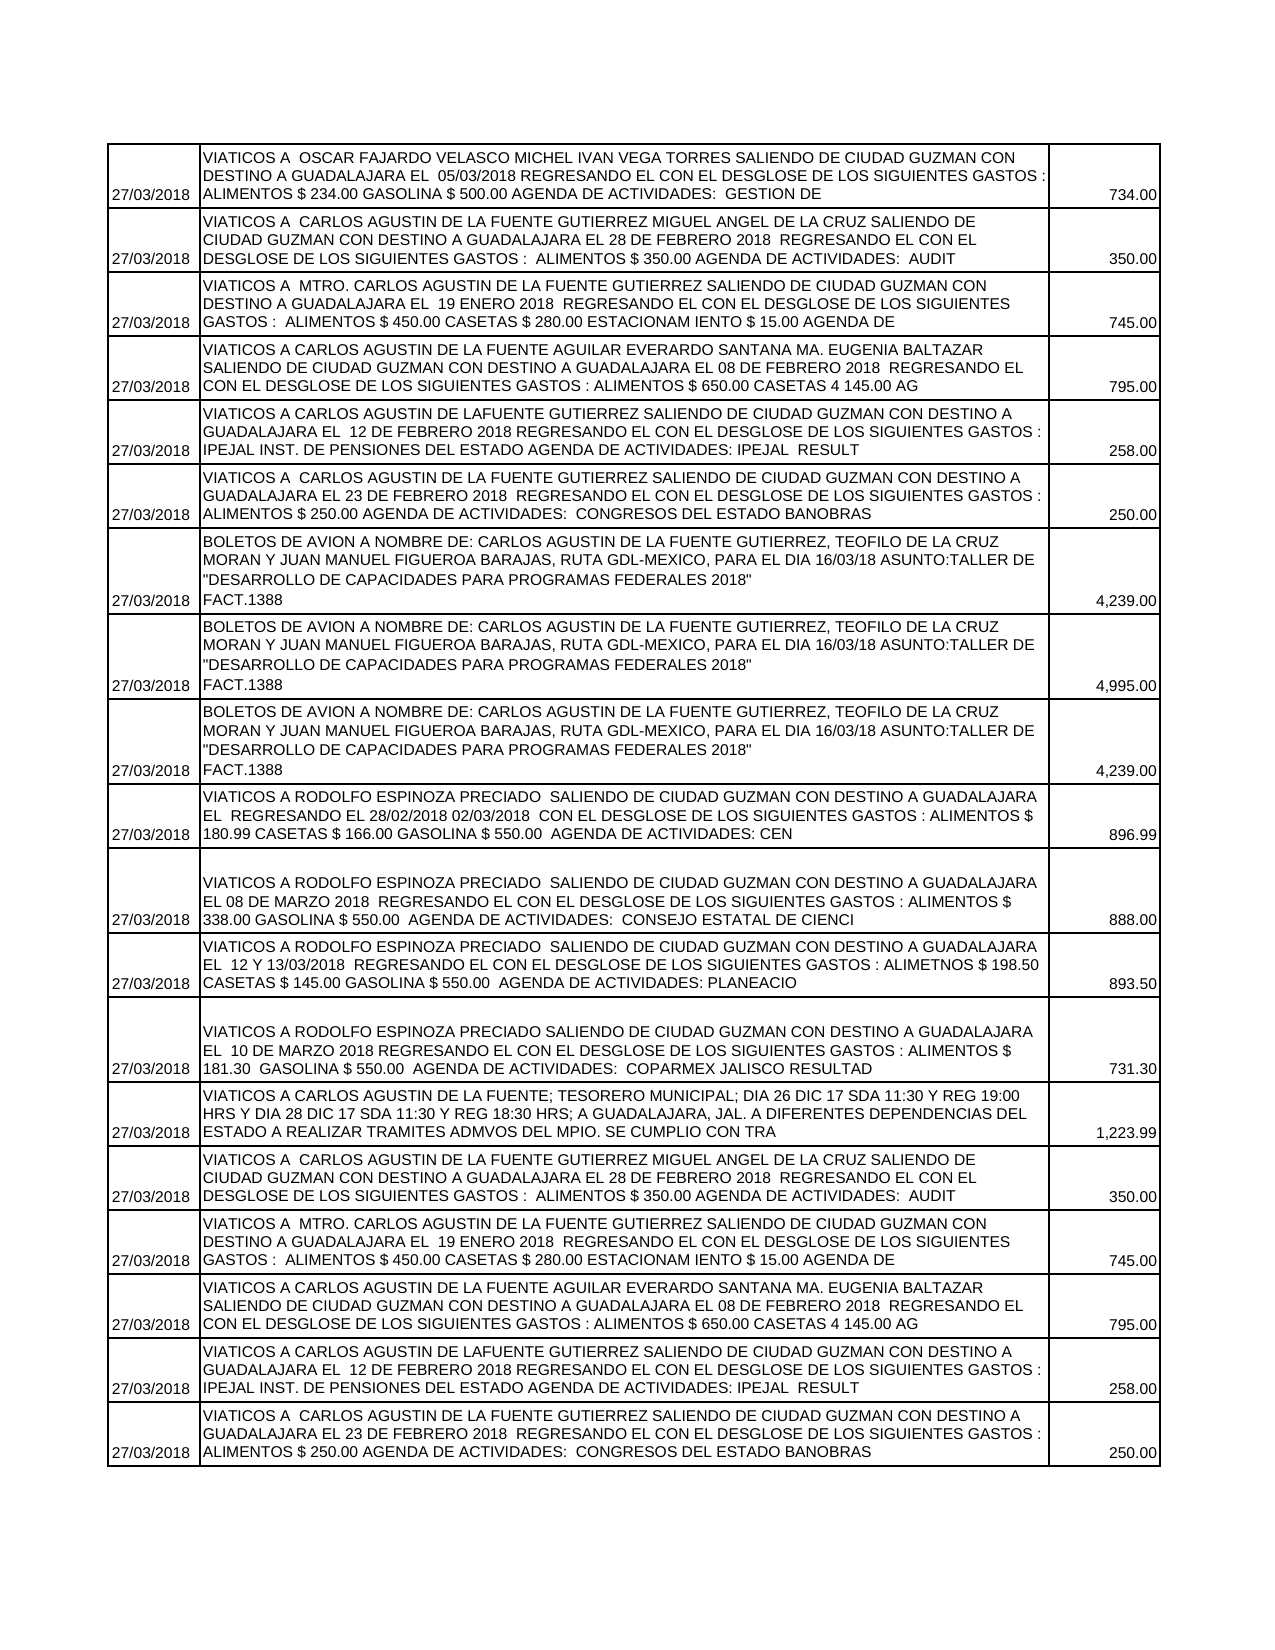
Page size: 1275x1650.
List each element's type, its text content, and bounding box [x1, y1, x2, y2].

table_cell 27/03/2018 [109, 1211, 199, 1273]
table_cell 27/03/2018 [109, 273, 199, 335]
table_cell 27/03/2018 [109, 849, 199, 932]
table_header 734.00 [1050, 145, 1159, 207]
table_cell VIATICOS A RODOLFO ESPINOZA PRECIADO SALIENDO DE CIUDAD GUZMAN CON DESTINO A GUADALAJARA EL 12 Y 13/03/2018 REGRESANDO EL CON EL DESGLOSE DE LOS SIGUIENTES GASTOS : ALIMETNOS $ 198.50 CASETAS $ 145.00 GASOLINA $ 550.00 AGENDA DE ACTIVIDADES: PLANEACIO [201, 934, 1048, 996]
table_header 27/03/2018 [109, 145, 199, 207]
table_cell 350.00 [1050, 209, 1159, 271]
table_cell VIATICOS A CARLOS AGUSTIN DE LA FUENTE GUTIERREZ SALIENDO DE CIUDAD GUZMAN CON DESTINO A GUADALAJARA EL 23 DE FEBRERO 2018 REGRESANDO EL CON EL DESGLOSE DE LOS SIGUIENTES GASTOS : ALIMENTOS $ 250.00 AGENDA DE ACTIVIDADES: CONGRESOS DEL ESTADO BANOBRAS [201, 1403, 1048, 1465]
table_cell 27/03/2018 [109, 529, 199, 612]
table_cell 27/03/2018 [109, 615, 199, 698]
table_cell VIATICOS A CARLOS AGUSTIN DE LA FUENTE GUTIERREZ MIGUEL ANGEL DE LA CRUZ SALIENDO DE CIUDAD GUZMAN CON DESTINO A GUADALAJARA EL 28 DE FEBRERO 2018 REGRESANDO EL CON EL DESGLOSE DE LOS SIGUIENTES GASTOS : ALIMENTOS $ 350.00 AGENDA DE ACTIVIDADES: AUDIT [201, 1147, 1048, 1209]
table_cell 27/03/2018 [109, 700, 199, 783]
table_cell VIATICOS A RODOLFO ESPINOZA PRECIADO SALIENDO DE CIUDAD GUZMAN CON DESTINO A GUADALAJARA EL 10 DE MARZO 2018 REGRESANDO EL CON EL DESGLOSE DE LOS SIGUIENTES GASTOS : ALIMENTOS $ 181.30 GASOLINA $ 550.00 AGENDA DE ACTIVIDADES: COPARMEX JALISCO RESULTAD [201, 998, 1048, 1081]
table_cell VIATICOS A CARLOS AGUSTIN DE LAFUENTE GUTIERREZ SALIENDO DE CIUDAD GUZMAN CON DESTINO A GUADALAJARA EL 12 DE FEBRERO 2018 REGRESANDO EL CON EL DESGLOSE DE LOS SIGUIENTES GASTOS : IPEJAL INST. DE PENSIONES DEL ESTADO AGENDA DE ACTIVIDADES: IPEJAL RESULT [201, 401, 1048, 463]
table_cell 893.50 [1050, 934, 1159, 996]
table_cell 27/03/2018 [109, 1275, 199, 1337]
table_cell BOLETOS DE AVION A NOMBRE DE: CARLOS AGUSTIN DE LA FUENTE GUTIERREZ, TEOFILO DE LA CRUZ MORAN Y JUAN MANUEL FIGUEROA BARAJAS, RUTA GDL-MEXICO, PARA EL DIA 16/03/18 ASUNTO:TALLER DE "DESARROLLO DE CAPACIDADES PARA PROGRAMAS FEDERALES 2018" FACT.1388 [201, 700, 1048, 783]
table_cell VIATICOS A RODOLFO ESPINOZA PRECIADO SALIENDO DE CIUDAD GUZMAN CON DESTINO A GUADALAJARA EL REGRESANDO EL 28/02/2018 02/03/2018 CON EL DESGLOSE DE LOS SIGUIENTES GASTOS : ALIMENTOS $ 180.99 CASETAS $ 166.00 GASOLINA $ 550.00 AGENDA DE ACTIVIDADES: CEN [201, 785, 1048, 847]
table_cell 4,995.00 [1050, 615, 1159, 698]
table_cell 250.00 [1050, 1403, 1159, 1465]
table_cell 896.99 [1050, 785, 1159, 847]
table_cell VIATICOS A MTRO. CARLOS AGUSTIN DE LA FUENTE GUTIERREZ SALIENDO DE CIUDAD GUZMAN CON DESTINO A GUADALAJARA EL 19 ENERO 2018 REGRESANDO EL CON EL DESGLOSE DE LOS SIGUIENTES GASTOS : ALIMENTOS $ 450.00 CASETAS $ 280.00 ESTACIONAM IENTO $ 15.00 AGENDA DE [201, 1211, 1048, 1273]
table_cell 27/03/2018 [109, 337, 199, 399]
table_cell VIATICOS A CARLOS AGUSTIN DE LA FUENTE GUTIERREZ SALIENDO DE CIUDAD GUZMAN CON DESTINO A GUADALAJARA EL 23 DE FEBRERO 2018 REGRESANDO EL CON EL DESGLOSE DE LOS SIGUIENTES GASTOS : ALIMENTOS $ 250.00 AGENDA DE ACTIVIDADES: CONGRESOS DEL ESTADO BANOBRAS [201, 465, 1048, 527]
table_cell 731.30 [1050, 998, 1159, 1081]
table_cell 4,239.00 [1050, 700, 1159, 783]
table_cell 27/03/2018 [109, 209, 199, 271]
table_cell VIATICOS A CARLOS AGUSTIN DE LAFUENTE GUTIERREZ SALIENDO DE CIUDAD GUZMAN CON DESTINO A GUADALAJARA EL 12 DE FEBRERO 2018 REGRESANDO EL CON EL DESGLOSE DE LOS SIGUIENTES GASTOS : IPEJAL INST. DE PENSIONES DEL ESTADO AGENDA DE ACTIVIDADES: IPEJAL RESULT [201, 1339, 1048, 1401]
table_cell 27/03/2018 [109, 465, 199, 527]
table_cell 795.00 [1050, 337, 1159, 399]
table_cell 4,239.00 [1050, 529, 1159, 612]
table_cell VIATICOS A CARLOS AGUSTIN DE LA FUENTE AGUILAR EVERARDO SANTANA MA. EUGENIA BALTAZAR SALIENDO DE CIUDAD GUZMAN CON DESTINO A GUADALAJARA EL 08 DE FEBRERO 2018 REGRESANDO EL CON EL DESGLOSE DE LOS SIGUIENTES GASTOS : ALIMENTOS $ 650.00 CASETAS 4 145.00 AG [201, 337, 1048, 399]
table_cell 27/03/2018 [109, 1147, 199, 1209]
table_cell 258.00 [1050, 1339, 1159, 1401]
table_cell 27/03/2018 [109, 934, 199, 996]
table_cell 27/03/2018 [109, 1339, 199, 1401]
table_cell 27/03/2018 [109, 1083, 199, 1145]
table_cell 27/03/2018 [109, 401, 199, 463]
table_cell VIATICOS A CARLOS AGUSTIN DE LA FUENTE AGUILAR EVERARDO SANTANA MA. EUGENIA BALTAZAR SALIENDO DE CIUDAD GUZMAN CON DESTINO A GUADALAJARA EL 08 DE FEBRERO 2018 REGRESANDO EL CON EL DESGLOSE DE LOS SIGUIENTES GASTOS : ALIMENTOS $ 650.00 CASETAS 4 145.00 AG [201, 1275, 1048, 1337]
table_cell 250.00 [1050, 465, 1159, 527]
table_cell 745.00 [1050, 273, 1159, 335]
table_cell BOLETOS DE AVION A NOMBRE DE: CARLOS AGUSTIN DE LA FUENTE GUTIERREZ, TEOFILO DE LA CRUZ MORAN Y JUAN MANUEL FIGUEROA BARAJAS, RUTA GDL-MEXICO, PARA EL DIA 16/03/18 ASUNTO:TALLER DE "DESARROLLO DE CAPACIDADES PARA PROGRAMAS FEDERALES 2018" FACT.1388 [201, 529, 1048, 612]
table_cell VIATICOS A CARLOS AGUSTIN DE LA FUENTE; TESORERO MUNICIPAL; DIA 26 DIC 17 SDA 11:30 Y REG 19:00 HRS Y DIA 28 DIC 17 SDA 11:30 Y REG 18:30 HRS; A GUADALAJARA, JAL. A DIFERENTES DEPENDENCIAS DEL ESTADO A REALIZAR TRAMITES ADMVOS DEL MPIO. SE CUMPLIO CON TRA [201, 1083, 1048, 1145]
table_cell 745.00 [1050, 1211, 1159, 1273]
table_cell 27/03/2018 [109, 1403, 199, 1465]
table_cell 27/03/2018 [109, 785, 199, 847]
table_cell 1,223.99 [1050, 1083, 1159, 1145]
table_cell 888.00 [1050, 849, 1159, 932]
table_cell 350.00 [1050, 1147, 1159, 1209]
table_cell VIATICOS A CARLOS AGUSTIN DE LA FUENTE GUTIERREZ MIGUEL ANGEL DE LA CRUZ SALIENDO DE CIUDAD GUZMAN CON DESTINO A GUADALAJARA EL 28 DE FEBRERO 2018 REGRESANDO EL CON EL DESGLOSE DE LOS SIGUIENTES GASTOS : ALIMENTOS $ 350.00 AGENDA DE ACTIVIDADES: AUDIT [201, 209, 1048, 271]
table_header VIATICOS A OSCAR FAJARDO VELASCO MICHEL IVAN VEGA TORRES SALIENDO DE CIUDAD GUZMAN CON DESTINO A GUADALAJARA EL 05/03/2018 REGRESANDO EL CON EL DESGLOSE DE LOS SIGUIENTES GASTOS : ALIMENTOS $ 234.00 GASOLINA $ 500.00 AGENDA DE ACTIVIDADES: GESTION DE [201, 145, 1048, 207]
table_cell VIATICOS A RODOLFO ESPINOZA PRECIADO SALIENDO DE CIUDAD GUZMAN CON DESTINO A GUADALAJARA EL 08 DE MARZO 2018 REGRESANDO EL CON EL DESGLOSE DE LOS SIGUIENTES GASTOS : ALIMENTOS $ 338.00 GASOLINA $ 550.00 AGENDA DE ACTIVIDADES: CONSEJO ESTATAL DE CIENCI [201, 849, 1048, 932]
table_cell BOLETOS DE AVION A NOMBRE DE: CARLOS AGUSTIN DE LA FUENTE GUTIERREZ, TEOFILO DE LA CRUZ MORAN Y JUAN MANUEL FIGUEROA BARAJAS, RUTA GDL-MEXICO, PARA EL DIA 16/03/18 ASUNTO:TALLER DE "DESARROLLO DE CAPACIDADES PARA PROGRAMAS FEDERALES 2018" FACT.1388 [201, 615, 1048, 698]
table_cell 27/03/2018 [109, 998, 199, 1081]
table_cell 258.00 [1050, 401, 1159, 463]
table_cell VIATICOS A MTRO. CARLOS AGUSTIN DE LA FUENTE GUTIERREZ SALIENDO DE CIUDAD GUZMAN CON DESTINO A GUADALAJARA EL 19 ENERO 2018 REGRESANDO EL CON EL DESGLOSE DE LOS SIGUIENTES GASTOS : ALIMENTOS $ 450.00 CASETAS $ 280.00 ESTACIONAM IENTO $ 15.00 AGENDA DE [201, 273, 1048, 335]
table_cell 795.00 [1050, 1275, 1159, 1337]
